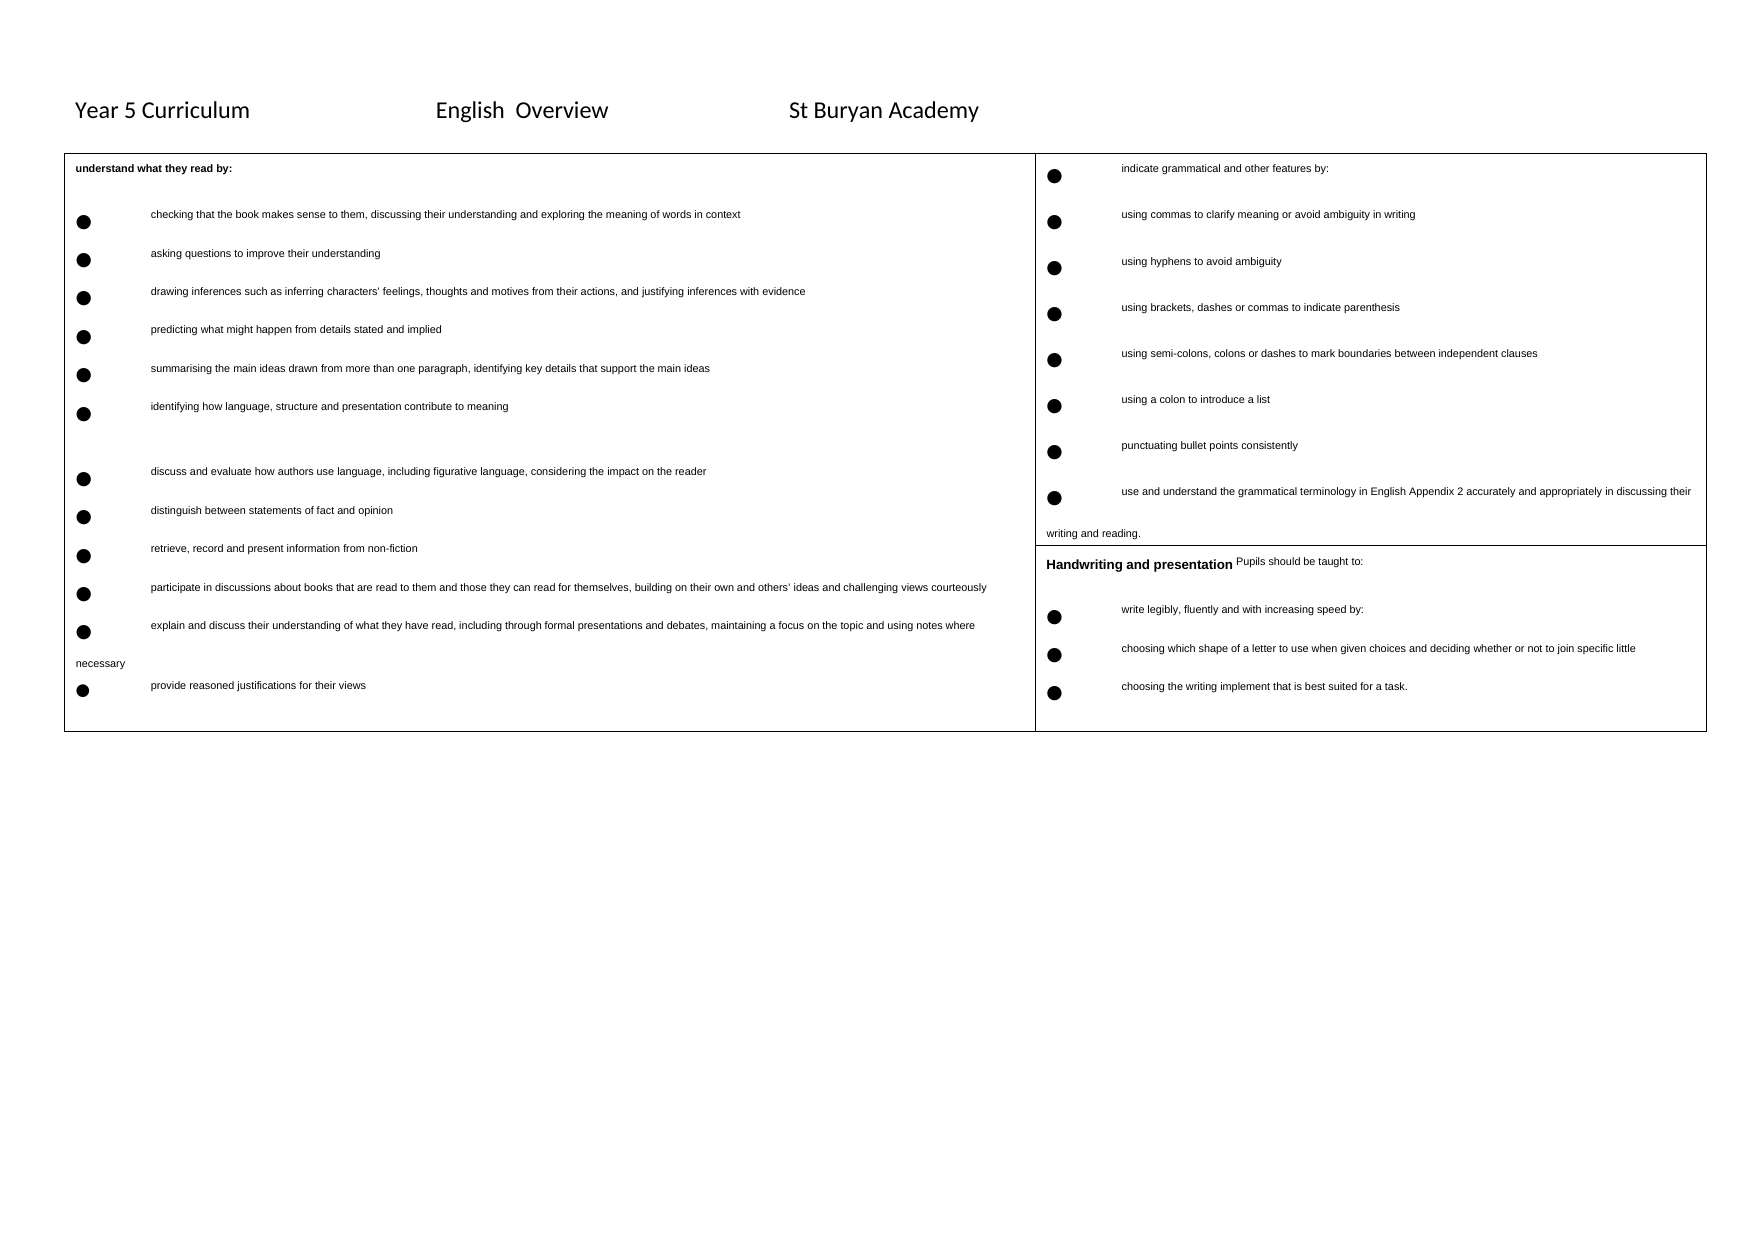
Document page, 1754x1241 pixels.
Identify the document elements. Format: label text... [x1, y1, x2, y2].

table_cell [65, 154, 1035, 731]
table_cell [1036, 154, 1706, 545]
table_cell Handwriting and presentation Pupils should be taught to: write legibly, fluently and with increasing speed by: choosing which shape of a letter to use when given choices and deciding whether or not to join specific little choosing the writing implement that is best suited for a task. [1036, 546, 1706, 731]
